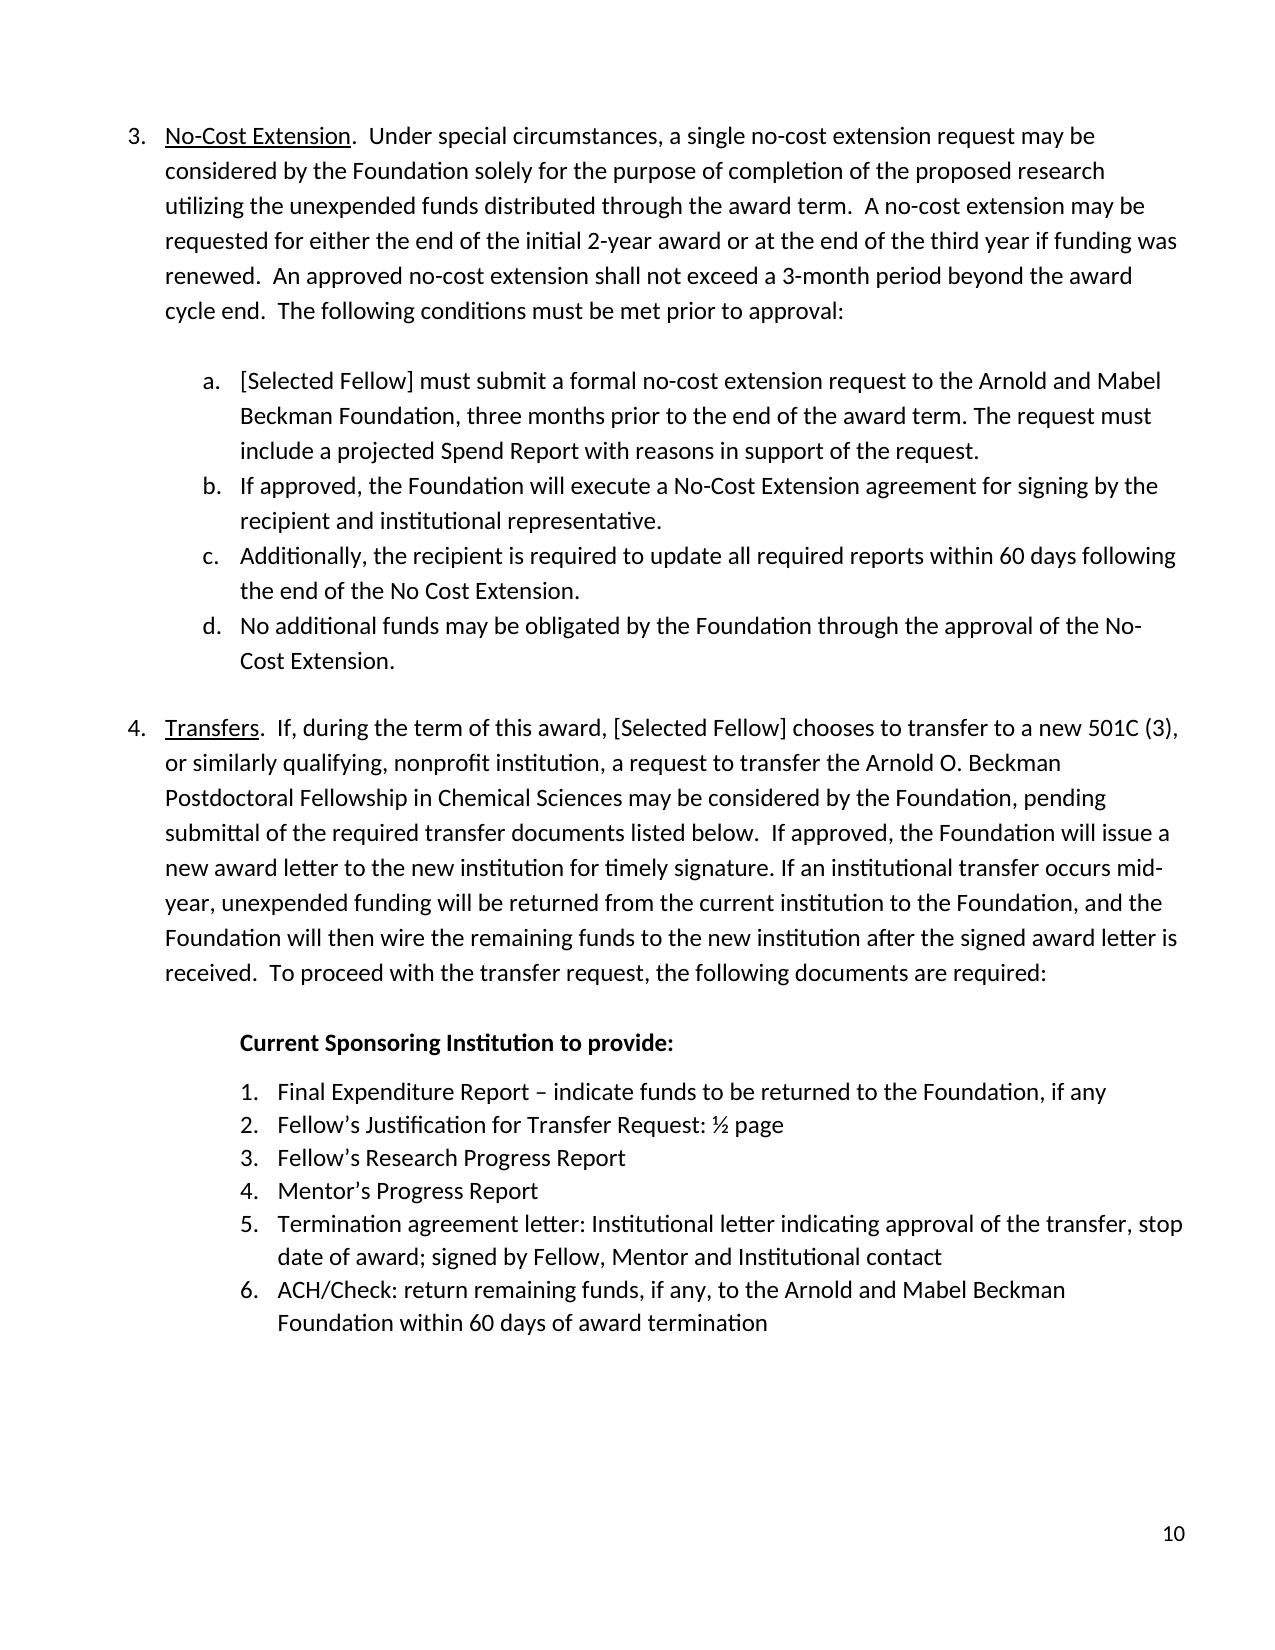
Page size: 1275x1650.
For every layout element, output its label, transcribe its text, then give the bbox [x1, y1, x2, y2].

list If approved, the Foundation will execute a No-Cost Extension agreement for signing by the recipient and institutional representative. [202, 470, 1185, 536]
list No additional funds may be obligated by the Foundation through the approval of the No-Cost Extension. [202, 610, 1185, 708]
list Transfers. If, during the term of this award, [Selected Fellow] chooses to transfer to a new 501C (3), or similarly qualifying, nonprofit institution, a request to transfer the Arnold O. Beckman Postdoctoral Fellowship in Chemical Sciences may be considered by the Foundation, pending submittal of the required transfer documents listed below. If approved, the Foundation will issue a new award letter to the new institution for timely signature. If an institutional transfer occurs mid-year, unexpended funding will be returned from the current institution to the Foundation, and the Foundation will then wire the remaining funds to the new institution after the signed award letter is received. To proceed with the transfer request, the following documents are required: [127, 712, 1185, 987]
list Fellow’s Justification for Transfer Request: ½ page [240, 1109, 1185, 1140]
list Mentor’s Progress Report [240, 1175, 1185, 1206]
list Termination agreement letter: Institutional letter indicating approval of the transfer, stop date of award; signed by Fellow, Mentor and Institutional contact [240, 1208, 1185, 1272]
list Additionally, the recipient is required to update all required reports within 60 days following the end of the No Cost Extension. [202, 540, 1185, 606]
list [Selected Fellow] must submit a formal no-cost extension request to the Arnold and Mabel Beckman Foundation, three months prior to the end of the award term. The request must include a projected Spend Report with reasons in support of the request. [202, 365, 1185, 466]
list No-Cost Extension. Under special circumstances, a single no-cost extension request may be considered by the Foundation solely for the purpose of completion of the proposed research utilizing the unexpended funds distributed through the award term. A no-cost extension may be requested for either the end of the initial 2-year award or at the end of the third year if funding was renewed. An approved no-cost extension shall not exceed a 3-month period beyond the award cycle end. The following conditions must be met prior to approval: [127, 120, 1185, 326]
list Fellow’s Research Progress Report [240, 1142, 1185, 1173]
list Final Expenditure Report – indicate funds to be returned to the Foundation, if any [240, 1076, 1185, 1107]
text Current Sponsoring Institution to provide: [240, 1027, 1185, 1057]
list ACH/Check: return remaining funds, if any, to the Arnold and Mabel Beckman Foundation within 60 days of award termination [240, 1274, 1185, 1337]
